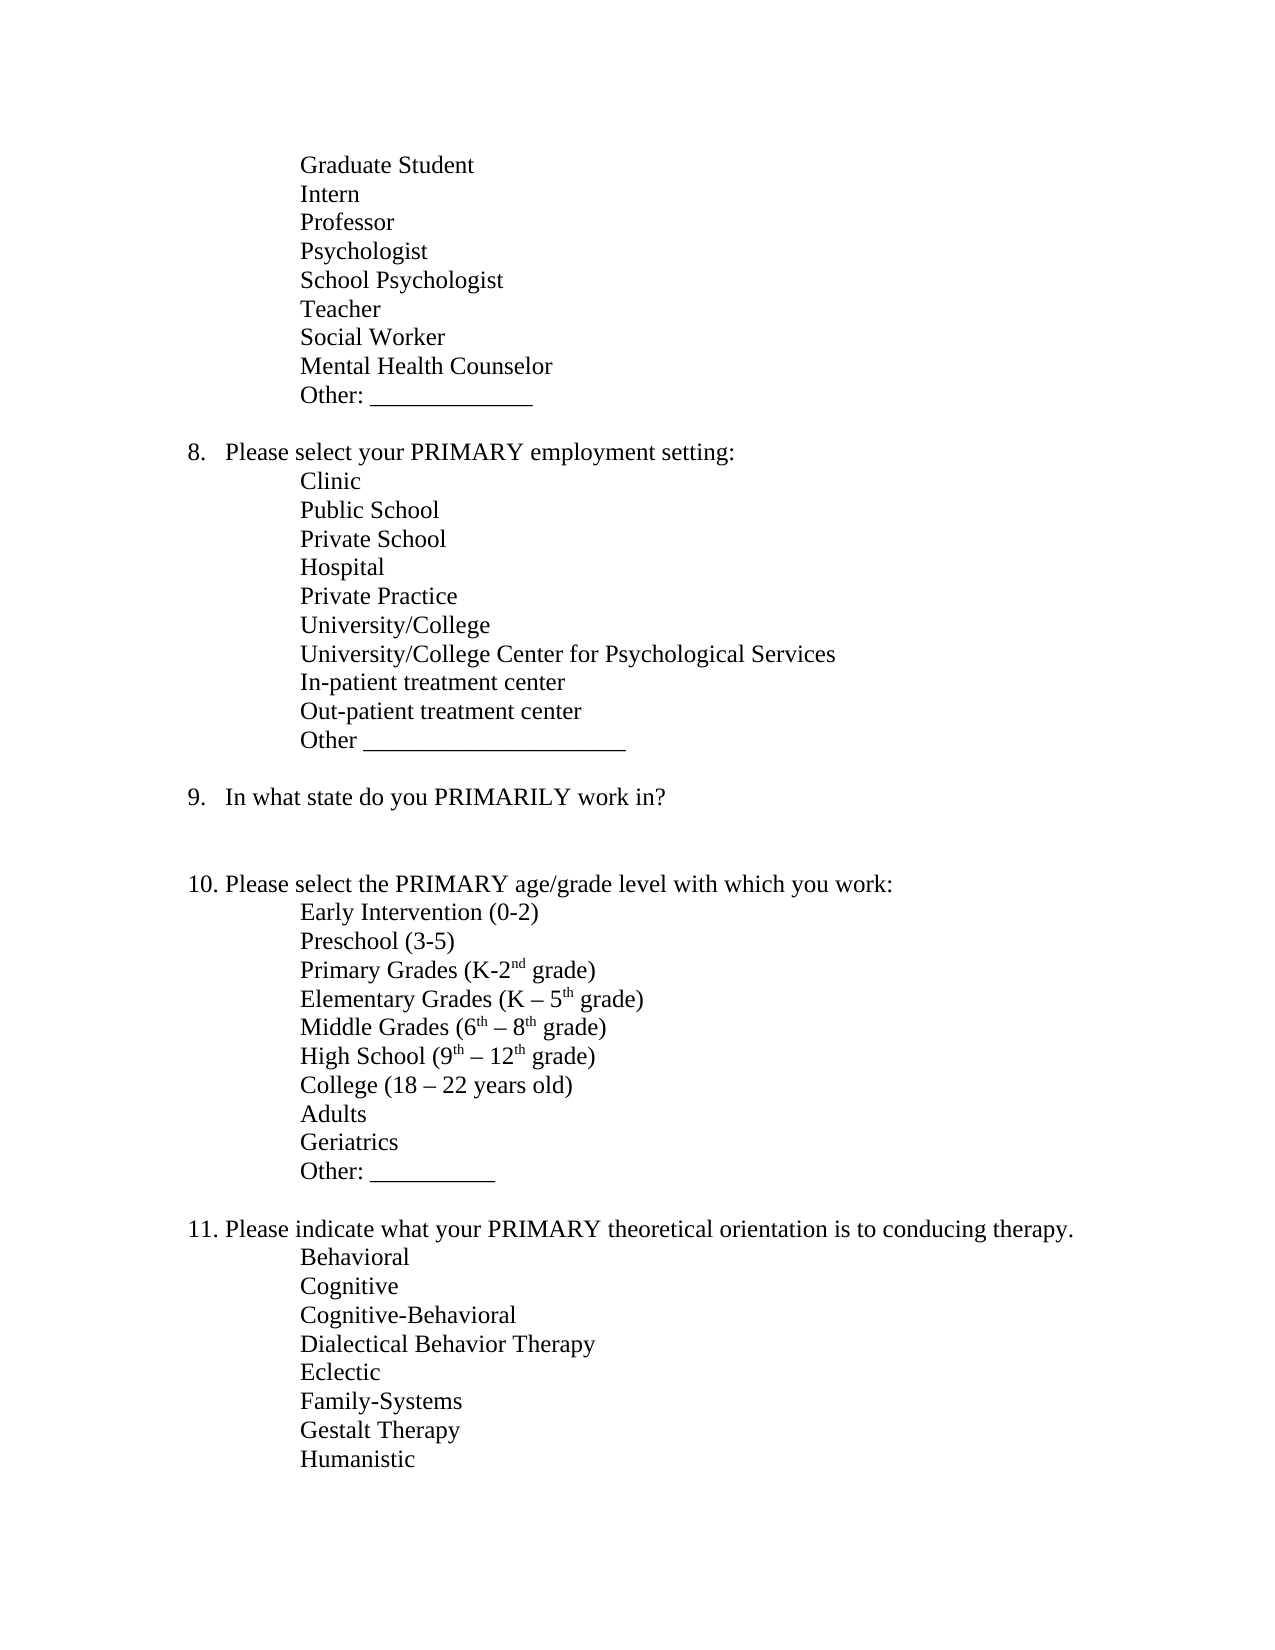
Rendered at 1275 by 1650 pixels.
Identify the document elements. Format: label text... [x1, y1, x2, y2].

text Adults [300, 1099, 1125, 1127]
list Public School [225, 495, 1125, 524]
text Other: __________ [300, 1156, 1125, 1185]
text Teacher [300, 294, 1125, 322]
list Humanistic [300, 1444, 1125, 1472]
list Other _____________________ [225, 725, 1125, 754]
list University/College [225, 610, 1125, 639]
text Early Intervention (0-2) [300, 897, 1125, 926]
text Preschool (3-5) [300, 926, 1125, 955]
text School Psychologist [300, 265, 1125, 294]
list Gestalt Therapy [300, 1415, 1125, 1444]
list Please indicate what your primary theoretical orientation is to conducing therapy. [187, 1214, 1125, 1242]
text Graduate Student [300, 150, 1125, 179]
text Intern [300, 179, 1125, 207]
list Dialectical Behavior Therapy [300, 1329, 1125, 1357]
text Middle Grades (6th – 8th grade) [300, 1012, 1125, 1041]
list University/College Center for Psychological Services [225, 639, 1125, 667]
text College (18 – 22 years old) [300, 1070, 1125, 1099]
list Family-Systems [300, 1386, 1125, 1415]
list Eclectic [300, 1357, 1125, 1386]
list In what state do you PRIMARILY work in? [187, 782, 1125, 811]
list Out-patient treatment center [225, 696, 1125, 725]
text Psychologist [300, 236, 1125, 265]
text Mental Health Counselor [300, 351, 1125, 380]
list In-patient treatment center [225, 667, 1125, 696]
list Cognitive-Behavioral [300, 1300, 1125, 1329]
text Primary Grades (K-2nd grade) [300, 955, 1125, 984]
text Professor [300, 207, 1125, 236]
text Other: _____________ [300, 380, 1125, 409]
list Behavioral [300, 1242, 1125, 1271]
list Private Practice [225, 581, 1125, 610]
list Please select the PRIMARY age/grade level with which you work: [187, 869, 1125, 897]
text Geriatrics [300, 1127, 1125, 1156]
text Elementary Grades (K – 5th grade) [300, 984, 1125, 1012]
list Clinic [225, 466, 1125, 495]
list Hospital [225, 552, 1125, 581]
text Social Worker [300, 322, 1125, 351]
text High School (9th – 12th grade) [300, 1041, 1125, 1070]
list Private School [225, 524, 1125, 552]
list Please select your PRIMARY employment setting: [187, 437, 1125, 466]
list Cognitive [300, 1271, 1125, 1300]
